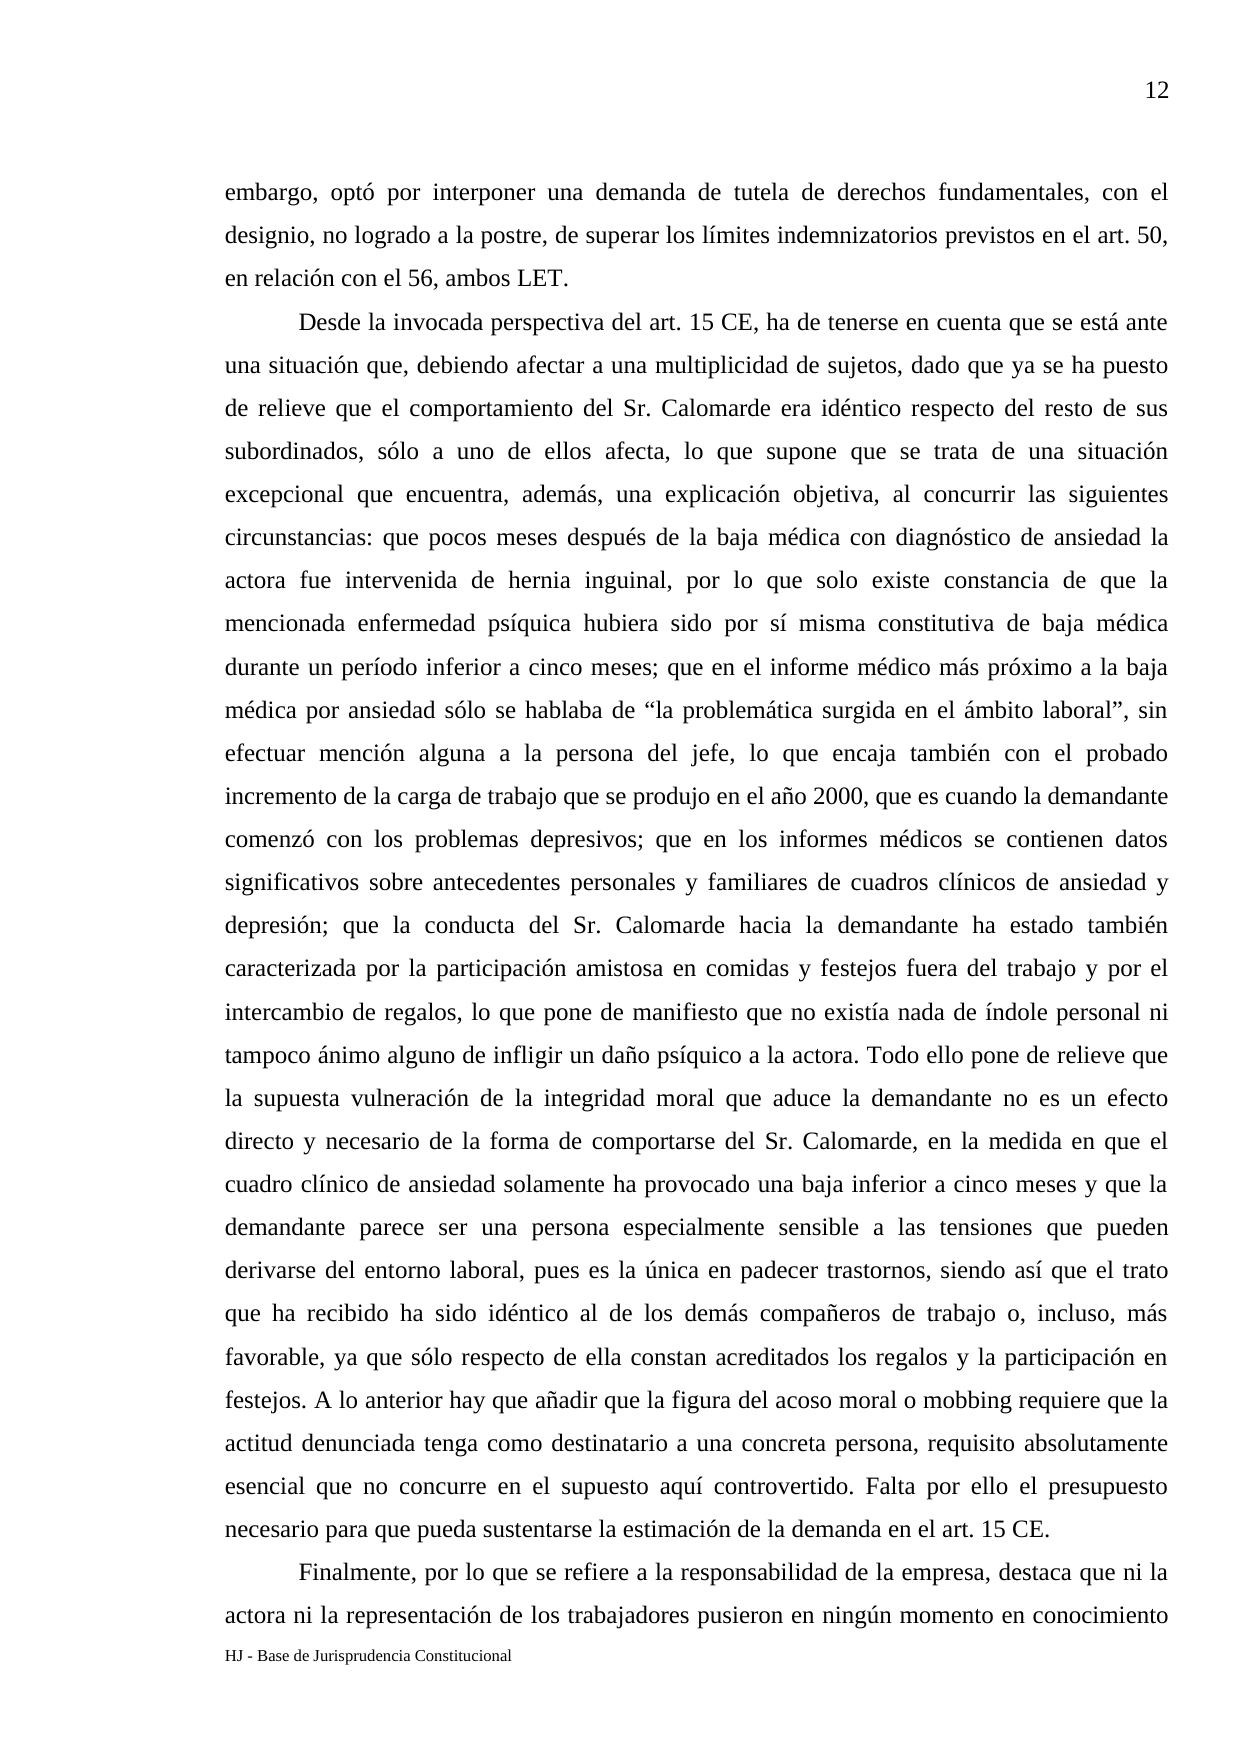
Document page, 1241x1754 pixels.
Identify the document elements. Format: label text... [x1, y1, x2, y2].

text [224, 1557, 1169, 1629]
text Desde la invocada perspectiva del art. 15 CE, ha de tenerse en cuenta que se está ante una situación que, debiendo afectar a una multiplicidad de sujetos, dado que ya se ha puesto de relieve que el comportamiento del Sr. Calomarde era idéntico respecto del resto de sus subordinados, sólo a uno de ellos afecta, lo que supone que se trata de una situación excepcional que encuentra, además, una explicación objetiva, al concurrir las siguientes circunstancias: que pocos meses después de la baja médica con diagnóstico de ansiedad la actora fue intervenida de hernia inguinal, por lo que solo existe constancia de que la mencionada enfermedad psíquica hubiera sido por sí misma constitutiva de baja médica durante un período inferior a cinco meses; que en el informe médico más próximo a la baja médica por ansiedad sólo se hablaba de “la problemática surgida en el ámbito laboral”, sin efectuar mención alguna a la persona del jefe, lo que encaja también con el probado incremento de la carga de trabajo que se produjo en el año 2000, que es cuando la demandante comenzó con los problemas depresivos; que en los informes médicos se contienen datos significativos sobre antecedentes personales y familiares de cuadros clínicos de ansiedad y depresión; que la conducta del Sr. Calomarde hacia la demandante ha estado también caracterizada por la participación amistosa en comidas y festejos fuera del trabajo y por el intercambio de regalos, lo que pone de manifiesto que no existía nada de índole personal ni tampoco ánimo alguno de infligir un daño psíquico a la actora. Todo ello pone de relieve que la supuesta vulneración de la integridad moral que aduce la demandante no es un efecto directo y necesario de la forma de comportarse del Sr. Calomarde, en la medida en que el cuadro clínico de ansiedad solamente ha provocado una baja inferior a cinco meses y que la demandante parece ser una persona especialmente sensible a las tensiones que pueden derivarse del entorno laboral, pues es la única en padecer trastornos, siendo así que el trato que ha recibido ha sido idéntico al de los demás compañeros de trabajo o, incluso, más favorable, ya que sólo respecto de ella constan acreditados los regalos y la participación en festejos. A lo anterior hay que añadir que la figura del acoso moral o mobbing requiere que la actitud denunciada tenga como destinatario a una concreta persona, requisito absolutamente esencial que no concurre en el supuesto aquí controvertido. Falta por ello el presupuesto necesario para que pueda sustentarse la estimación de la demanda en el art. 15 CE. [224, 307, 1169, 1543]
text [224, 177, 1169, 292]
